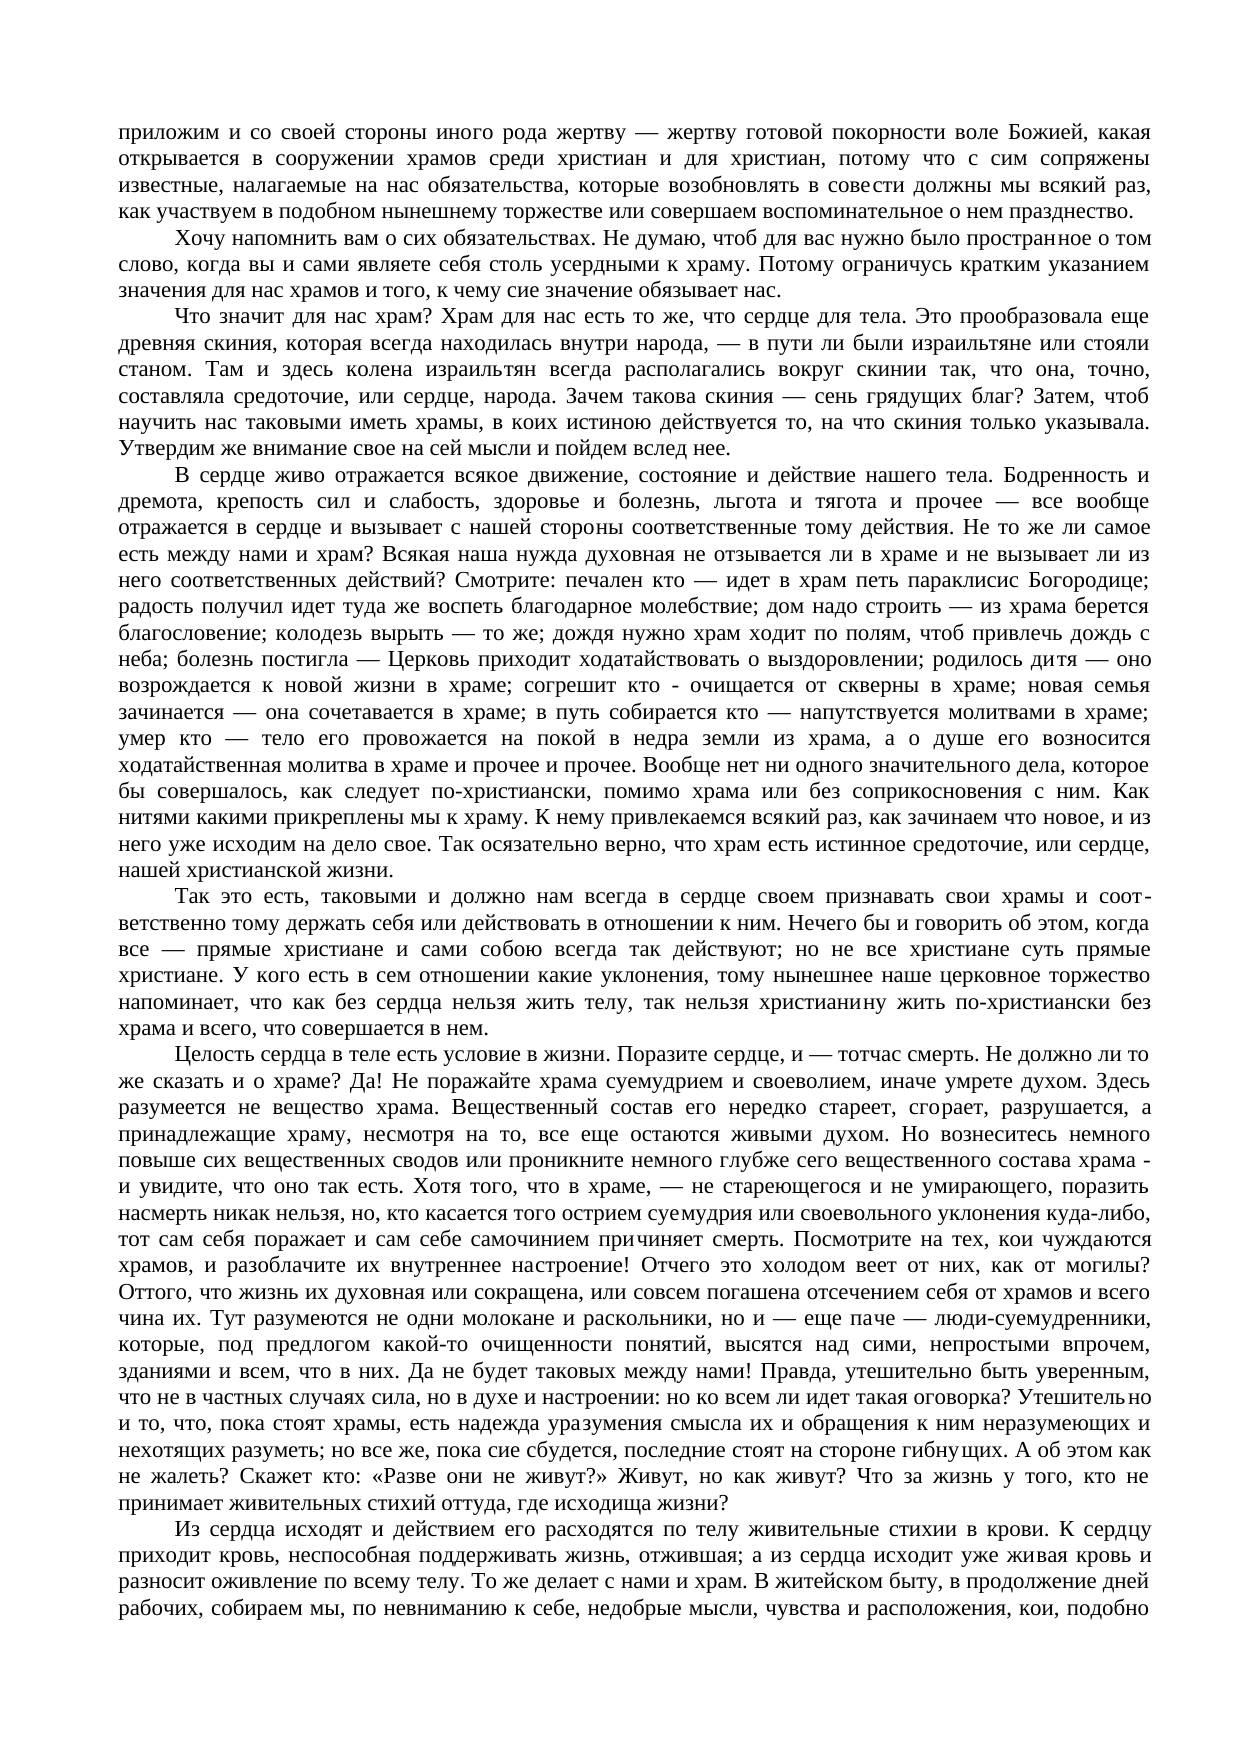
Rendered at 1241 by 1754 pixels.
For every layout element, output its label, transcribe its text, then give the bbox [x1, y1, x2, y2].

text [118, 1515, 1152, 1620]
text Целость сердца в теле есть условие в жизни. Поразите сердце, и — тотчас смерть. Не должно ли то же сказать и о храме? Да! Не поражайте храма суемудрием и своеволием, иначе умрете духом. Здесь разумеется не вещество храма. Вещественный состав его нередко стареет, сгорает, разрушается, а принадлежащие храму, несмотря на то, все еще остаются живыми духом. Но вознеситесь немного повыше сих вещественных сводов или проникните немного глубже сего вещественного состава храма - и увидите, что оно так есть. Хотя того, что в храме, — не стареющегося и не умирающего, поразить насмерть никак нельзя, но, кто касается того острием суемудрия или своевольного уклонения куда-либо, тот сам себя поражает и сам себе самочинием причиняет смерть. Посмотрите на тех, кои чуждаются храмов, и разоблачите их внутреннее настроение! Отчего это холодом веет от них, как от могилы? Оттого, что жизнь их духовная или сокращена, или совсем погашена отсечением себя от храмов и всего чина их. Тут разумеются не одни молокане и раскольники, но и — еще паче — люди-суемудренники, которые, под предлогом какой-то очищенности понятий, высятся над сими, непростыми впрочем, зданиями и всем, что в них. Да не будет таковых между нами! Правда, утешительно быть уверенным, что не в частных случаях сила, но в духе и настроении: но ко всем ли идет такая оговорка? Утешительно и то, что, пока стоят храмы, есть надежда уразумения смысла их и обращения к ним неразумеющих и нехотящих разуметь; но все же, пока сие сбудется, последние стоят на стороне гибнущих. А об этом как не жалеть? Скажет кто: «Разве они не живут?» Живут, но как живут? Что за жизнь у того, кто не принимает живительных стихий оттуда, где исходища жизни? [118, 1041, 1152, 1515]
text В сердце живо отражается всякое движение, состояние и действие нашего тела. Бодренность и дремота, крепость сил и слабость, здоровье и болезнь, льгота и тягота и прочее — все вообще отражается в сердце и вызывает с нашей стороны соответственные тому действия. Не то же ли самое есть между нами и храм? Всякая наша нужда духовная не отзывается ли в храме и не вызывает ли из него соответственных действий? Смотрите: печален кто — идет в храм петь параклисис Богородице; радость получил идет туда же воспеть благодарное молебствие; дом надо строить — из храма берется благословение; колодезь вырыть — то же; дождя нужно храм ходит по полям, чтоб привлечь дождь с неба; болезнь постигла — Церковь приходит ходатайствовать о выздоровлении; родилось дитя — оно возрождается к новой жизни в храме; согрешит кто - очищается от скверны в храме; новая семья зачинается — она сочетавается в храме; в путь собирается кто — напутствуется молитвами в храме; умер кто — тело его провожается на покой в недра земли из храма, а о душе его возносится ходатайственная молитва в храме и прочее и прочее. Вообще нет ни одного значительного дела, которое бы совершалось, как следует по-христиански, помимо храма или без соприкосновения с ним. Как нитями какими прикреплены мы к храму. К нему привлекаемся всякий раз, как зачинаем что новое, и из него уже исходим на дело свое. Так осязательно верно, что храм есть истинное средоточие, или сердце, нашей христианской жизни. [118, 461, 1152, 882]
text Хочу напомнить вам о сих обязательствах. Не думаю, чтоб для вас нужно было пространное о том слово, когда вы и сами являете себя столь усердными к храму. Потому ограничусь кратким указанием значения для нас храмов и того, к чему сие значение обязывает нас. [118, 223, 1152, 303]
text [118, 118, 1152, 223]
text Что значит для нас храм? Храм для нас есть то же, что сердце для тела. Это прообразовала еще древняя скиния, которая всегда находилась внутри народа, — в пути ли были израильтяне или стояли станом. Там и здесь колена израильтян всегда располагались вокруг скинии так, что она, точно, составляла средоточие, или сердце, народа. Зачем такова скиния — сень грядущих благ? Затем, чтоб научить нас таковыми иметь храмы, в коих истиною действуется то, на что скиния только указывала. Утвердим же внимание свое на сей мысли и пойдем вслед нее. [118, 303, 1152, 461]
text Так это есть, таковыми и должно нам всегда в сердце своем признавать свои храмы и соответственно тому держать себя или действовать в отношении к ним. Нечего бы и говорить об этом, когда все — прямые христиане и сами собою всегда так действуют; но не все христиане суть прямые христиане. У кого есть в сем отношении какие уклонения, тому нынешнее наше церковное торжество напоминает, что как без сердца нельзя жить телу, так нельзя христианину жить по-христиански без храма и всего, что совершается в нем. [118, 882, 1152, 1041]
